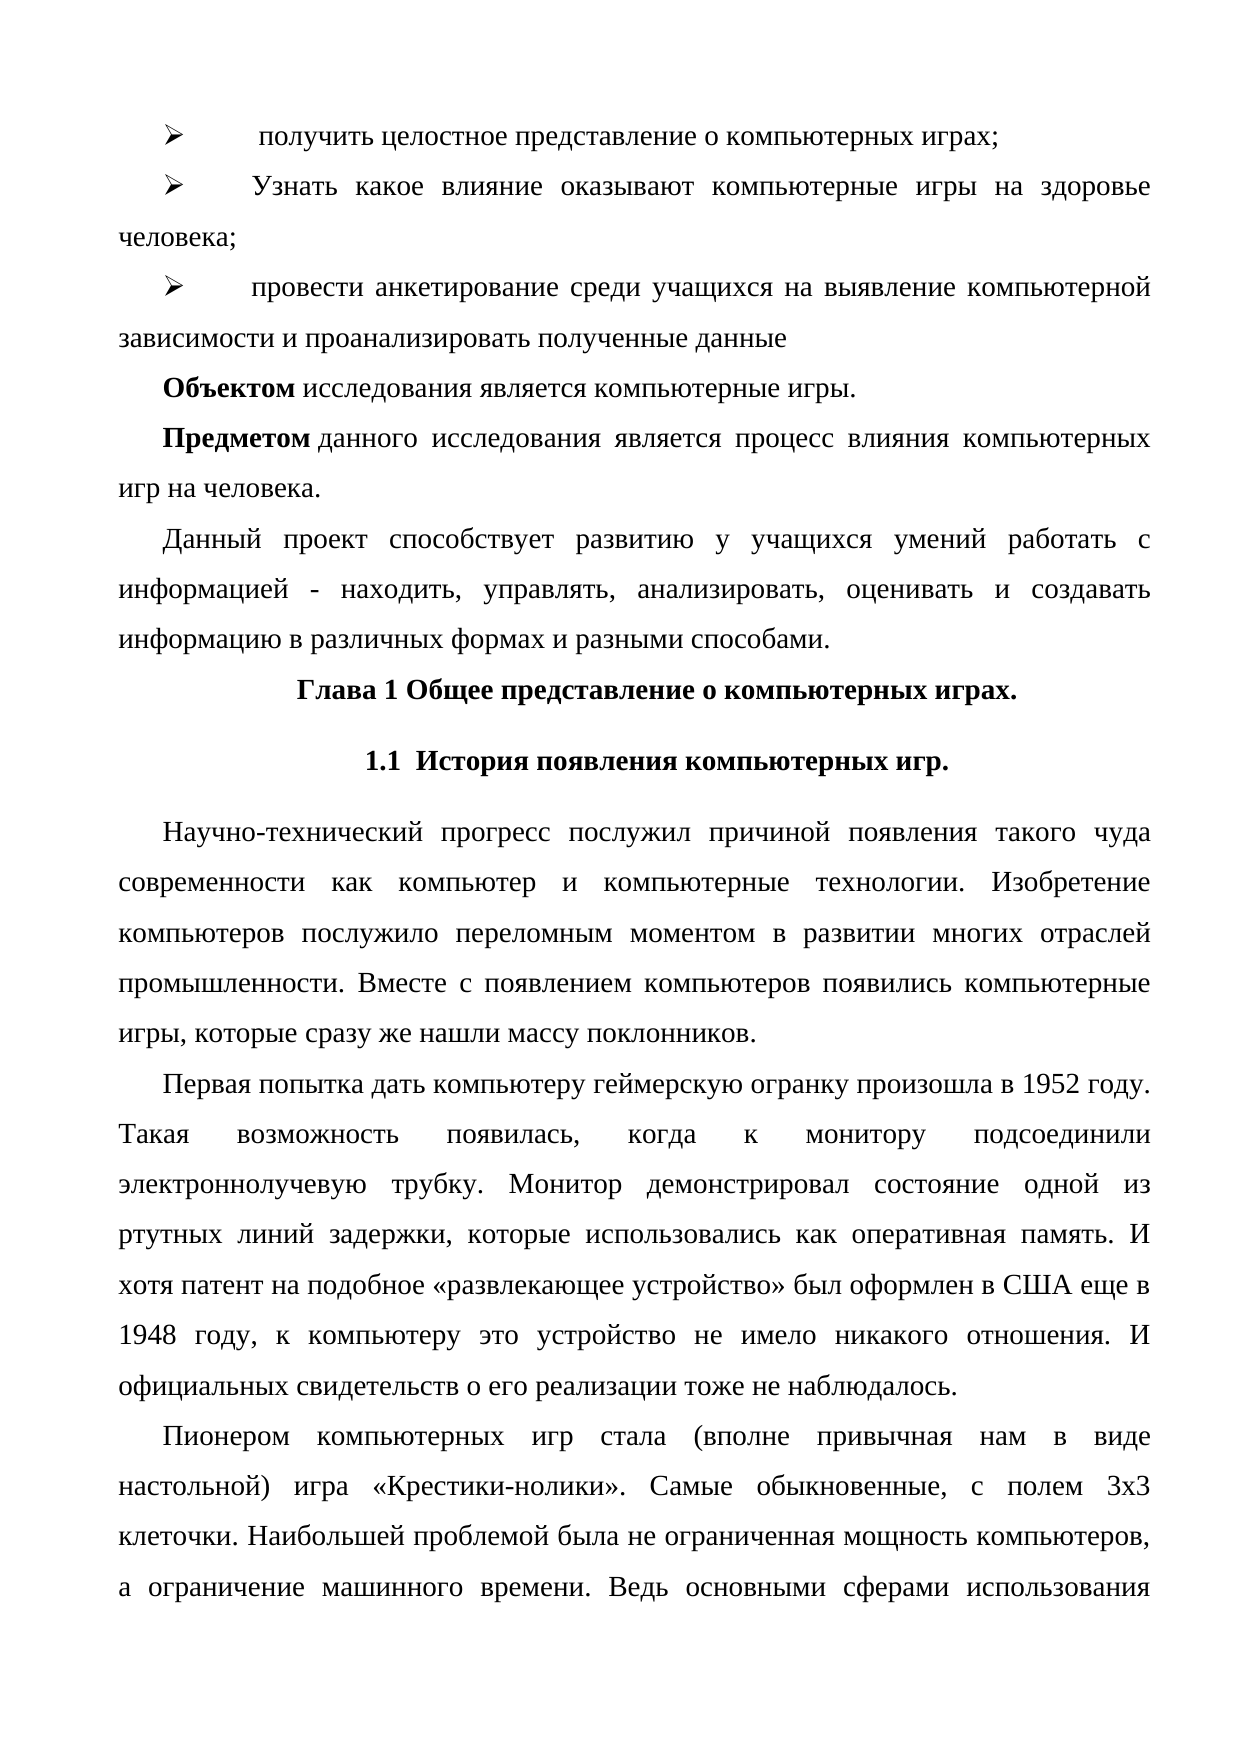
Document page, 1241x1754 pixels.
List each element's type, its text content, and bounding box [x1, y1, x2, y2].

text Первая попытка дать компьютеру геймерскую огранку произошла в 1952 году. Такая возможность появилась, когда к монитору подсоединили электроннолучевую трубку. Монитор демонстрировал состояние одной из ртутных линий задержки, которые использовались как оперативная память. И хотя патент на подобное «развлекающее устройство» был оформлен в США еще в 1948 году, к компьютеру это устройство не имело никакого отношения. И официальных свидетельств о его реализации тоже не наблюдалось. [118, 1066, 1152, 1401]
list Предметом данного исследования является процесс влияния компьютерных игр на человека. [118, 420, 1152, 504]
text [118, 1418, 1152, 1602]
text Данный проект способствует развитию у учащихся умений работать с информацией - находить, управлять, анализировать, оценивать и создавать информацию в различных формах и разными способами. [118, 521, 1152, 655]
list получить целостное представление о компьютерных играх; [118, 118, 1152, 152]
list Узнать какое влияние оказывают компьютерные игры на здоровье человека; [118, 168, 1152, 252]
text 1.1 История появления компьютерных игр. [118, 743, 1152, 777]
list Объектом исследования является компьютерные игры. [118, 370, 1152, 403]
list провести анкетирование среди учащихся на выявление компьютерной зависимости и проанализировать полученные данные [118, 269, 1152, 353]
text Научно-технический прогресс послужил причиной появления такого чуда современности как компьютер и компьютерные технологии. Изобретение компьютеров послужило переломным моментом в развитии многих отраслей промышленности. Вместе с появлением компьютеров появились компьютерные игры, которые сразу же нашли массу поклонников. [118, 814, 1152, 1049]
text Глава 1 Общее представление о компьютерных играх. [118, 672, 1152, 705]
